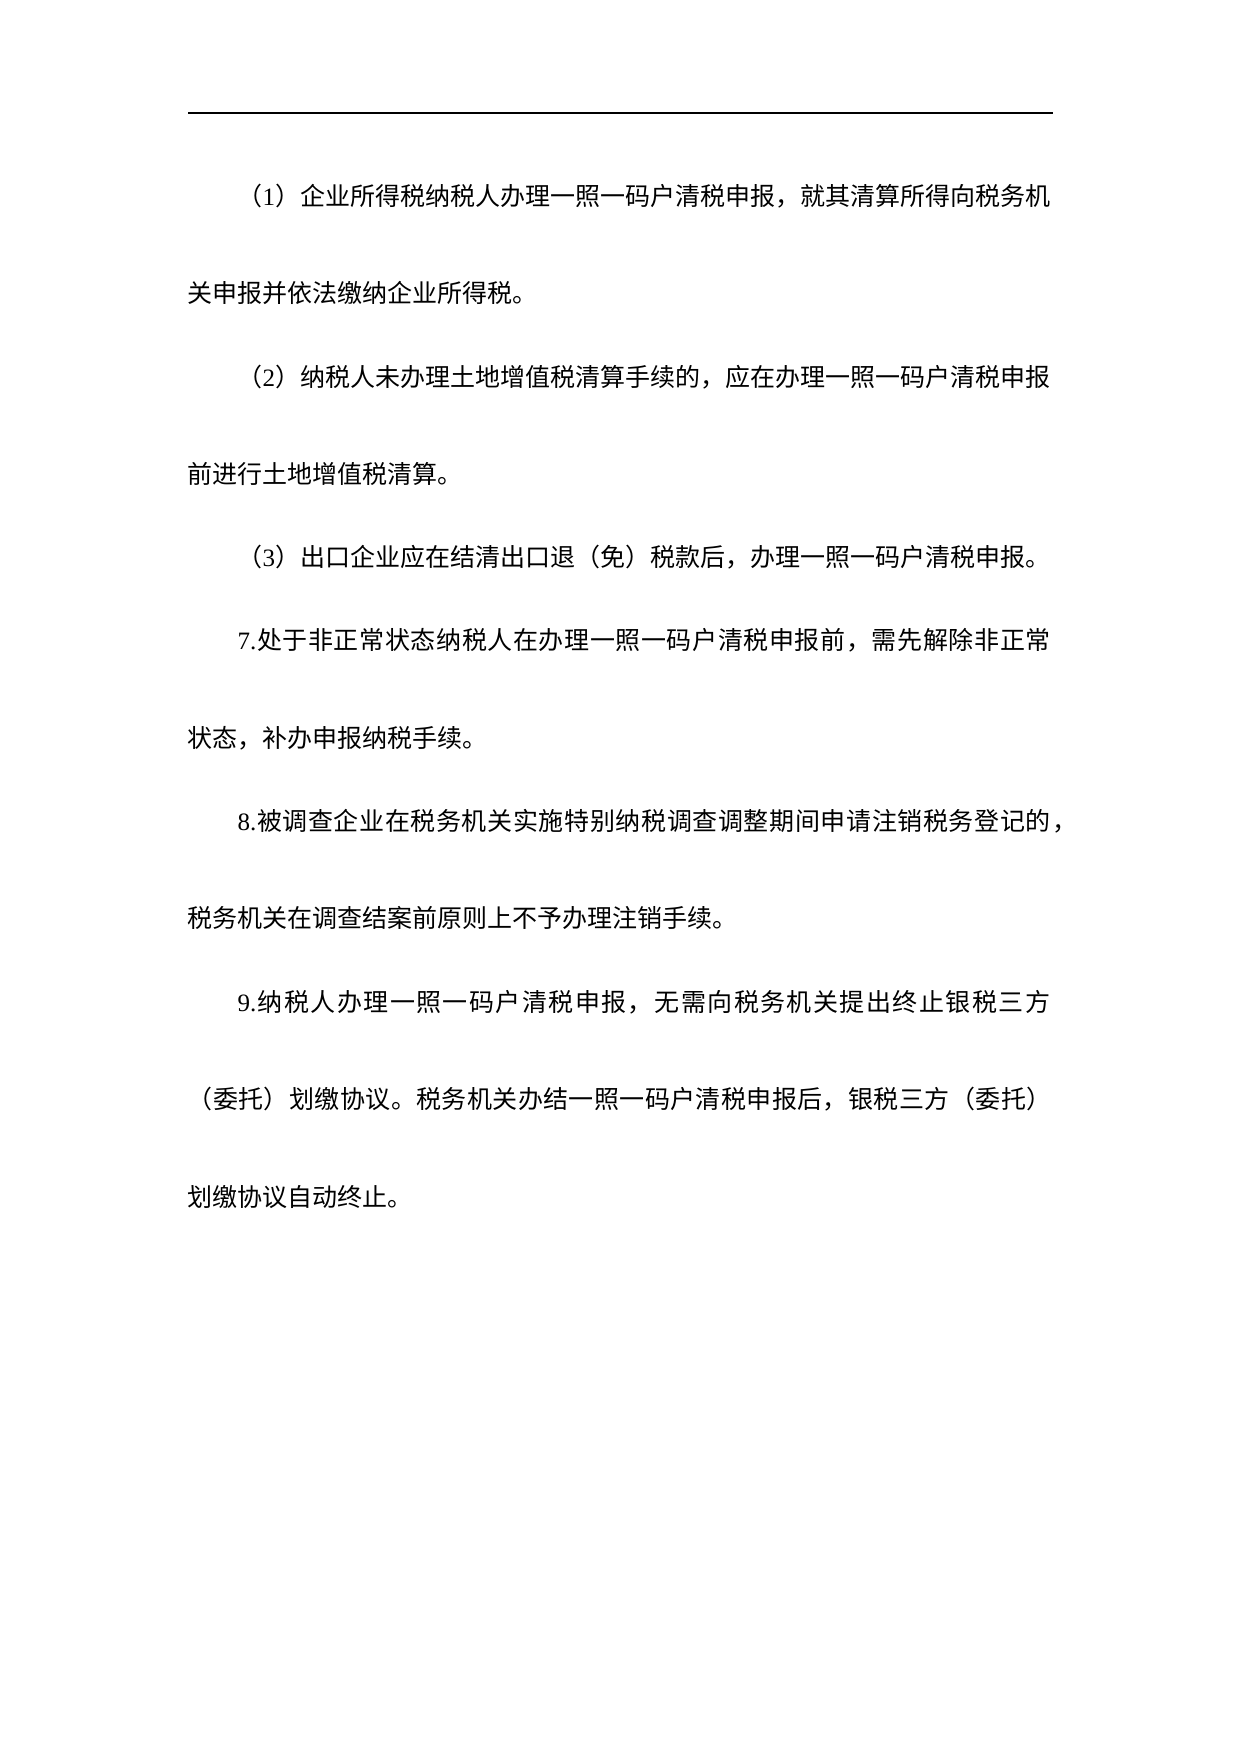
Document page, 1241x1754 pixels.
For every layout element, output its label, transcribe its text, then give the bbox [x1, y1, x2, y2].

text （3）出口企业应在结清出口退（免）税款后，办理一照一码户清税申报。 [187, 523, 1053, 588]
text （2）纳税人未办理土地增值税清算手续的，应在办理一照一码户清税申报前进行土地增值税清算。 [187, 343, 1053, 505]
text 9.纳税人办理一照一码户清税申报，无需向税务机关提出终止银税三方（委托）划缴协议。税务机关办结一照一码户清税申报后，银税三方（委托）划缴协议自动终止。 [187, 968, 1053, 1228]
text （1）企业所得税纳税人办理一照一码户清税申报，就其清算所得向税务机关申报并依法缴纳企业所得税。 [187, 162, 1053, 324]
text 8.被调查企业在税务机关实施特别纳税调查调整期间申请注销税务登记的，税务机关在调查结案前原则上不予办理注销手续。 [187, 787, 1053, 949]
text 7.处于非正常状态纳税人在办理一照一码户清税申报前，需先解除非正常状态，补办申报纳税手续。 [187, 606, 1053, 769]
